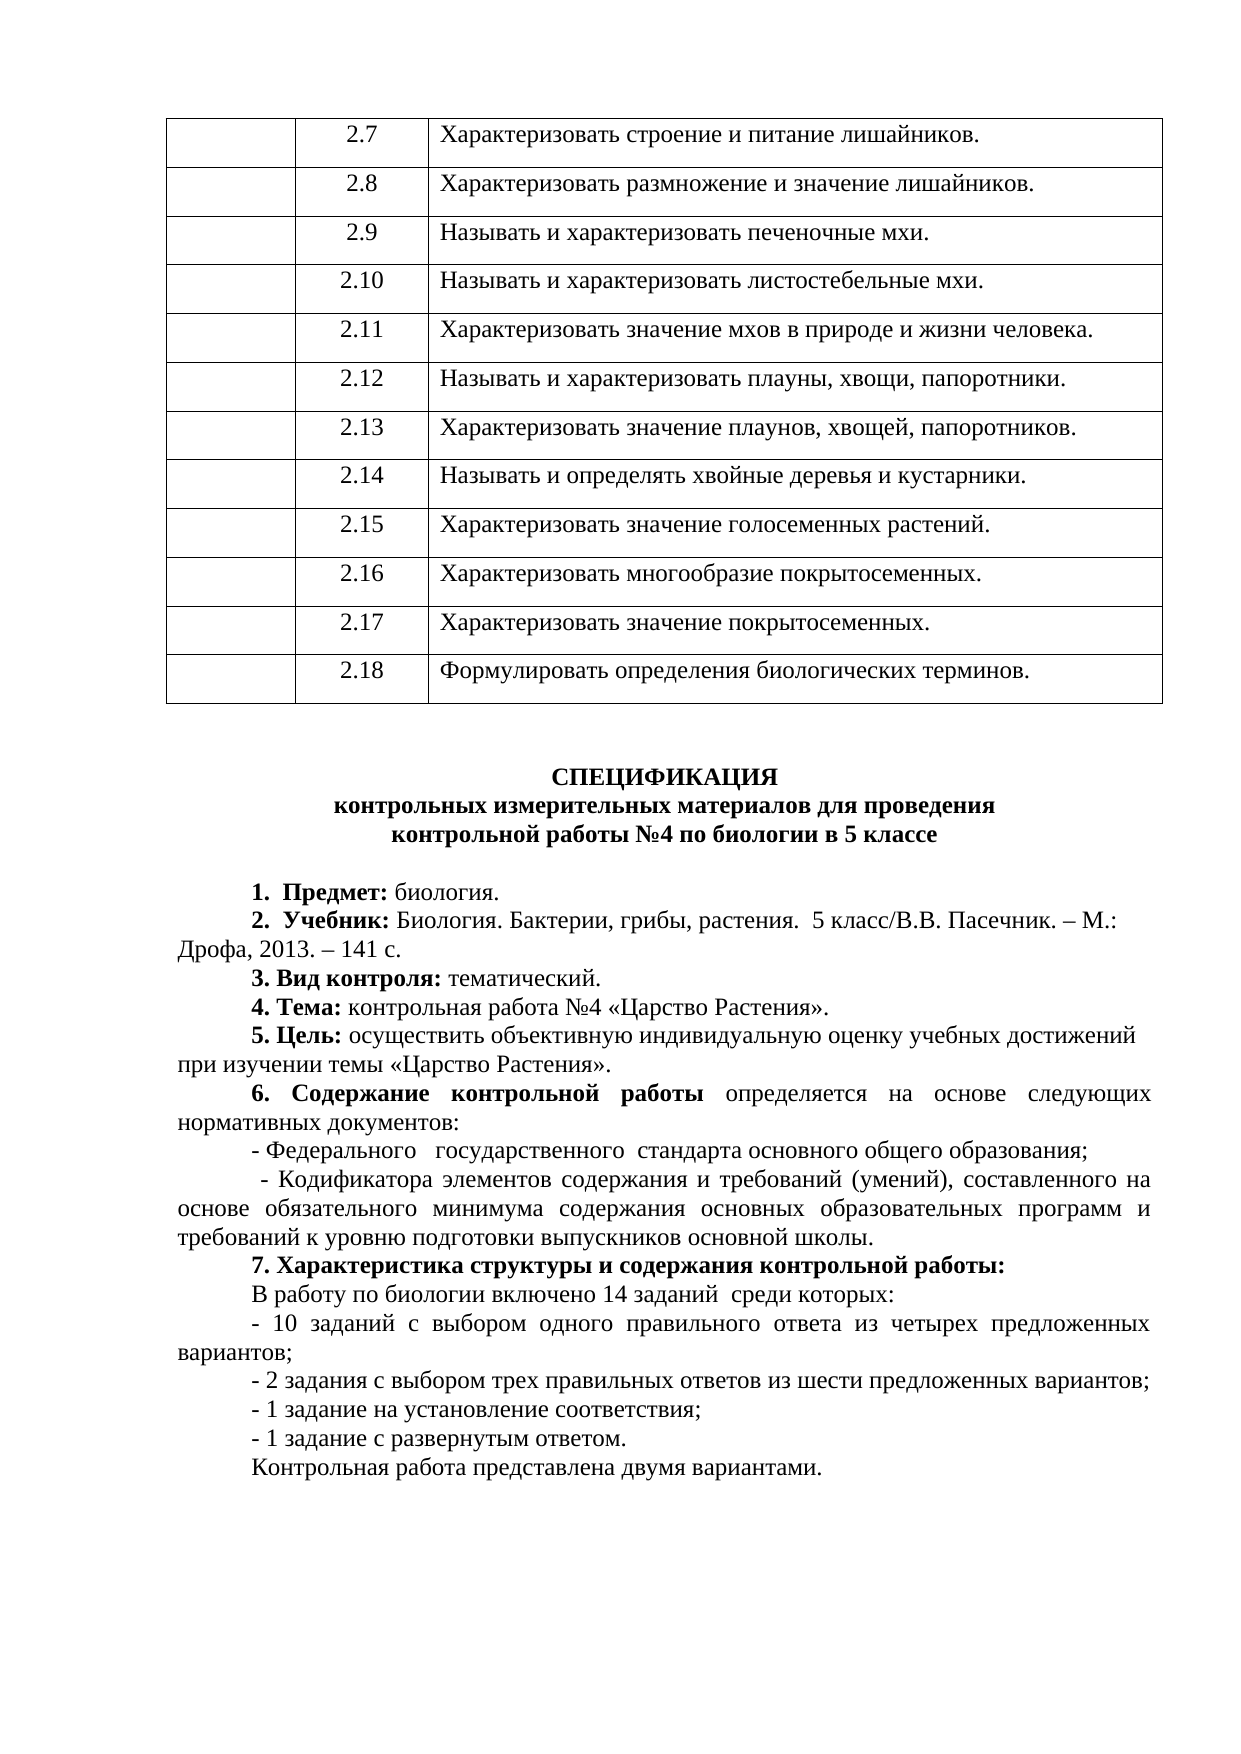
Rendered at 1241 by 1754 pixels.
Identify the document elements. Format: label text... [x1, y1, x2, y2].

table_cell 2.18 [296, 655, 428, 703]
table_cell 2.7 [296, 119, 428, 167]
text - Федерального государственного стандарта основного общего образования; [177, 1135, 1152, 1164]
table_cell [167, 607, 295, 654]
table_cell Называть и определять хвойные деревья и кустарники. [429, 460, 1162, 508]
table_cell 2.13 [296, 412, 428, 459]
table_cell Называть и характеризовать листостебельные мхи. [429, 265, 1162, 313]
table_cell 2.9 [296, 217, 428, 264]
table_cell 2.16 [296, 558, 428, 606]
text Контрольная работа представлена двумя вариантами. [177, 1452, 1152, 1480]
text - Кодификатора элементов содержания и требований (умений), составленного на основе обязательного минимума содержания основных образовательных программ и требований к уровню подготовки выпускников основной школы. [177, 1164, 1152, 1250]
text 7. Характеристика структуры и содержания контрольной работы: [177, 1250, 1152, 1279]
table_cell [167, 217, 295, 264]
text 4. Тема: контрольная работа №4 «Царство Растения». [177, 992, 1152, 1020]
text - 1 задание на установление соответствия; [177, 1394, 1152, 1423]
table_cell [167, 168, 295, 216]
text 2. Учебник: Биология. Бактерии, грибы, растения. 5 класс/В.В. Пасечник. – М.: Дрофа, 2013. – 141 с. [177, 905, 1152, 963]
text контрольных измерительных материалов для проведения [177, 790, 1152, 819]
table_cell 2.10 [296, 265, 428, 313]
table_cell Характеризовать строение и питание лишайников. [429, 119, 1162, 167]
table_cell [167, 558, 295, 606]
table_cell [167, 363, 295, 411]
text 1. Предмет: биология. [177, 877, 1152, 905]
text 6. Содержание контрольной работы определяется на основе следующих нормативных документов: [177, 1078, 1152, 1135]
table_cell Характеризовать значение мхов в природе и жизни человека. [429, 314, 1162, 362]
table_cell Характеризовать многообразие покрытосеменных. [429, 558, 1162, 606]
text - 10 заданий с выбором одного правильного ответа из четырех предложенных вариантов; [177, 1308, 1152, 1365]
text 5. Цель: осуществить объективную индивидуальную оценку учебных достижений при изучении темы «Царство Растения». [177, 1020, 1152, 1078]
text СПЕЦИФИКАЦИЯ [177, 762, 1152, 790]
table_cell [167, 460, 295, 508]
text - 1 задание с развернутым ответом. [177, 1423, 1152, 1452]
table_cell Характеризовать размножение и значение лишайников. [429, 168, 1162, 216]
table_cell [167, 509, 295, 557]
table_cell 2.17 [296, 607, 428, 654]
table_cell 2.8 [296, 168, 428, 216]
table_cell Характеризовать значение плаунов, хвощей, папоротников. [429, 412, 1162, 459]
text контрольной работы №4 по биологии в 5 классе [177, 819, 1152, 848]
table_cell [167, 655, 295, 703]
table_cell 2.14 [296, 460, 428, 508]
table_cell Называть и характеризовать плауны, хвощи, папоротники. [429, 363, 1162, 411]
table_cell 2.12 [296, 363, 428, 411]
table_cell Формулировать определения биологических терминов. [429, 655, 1162, 703]
table_cell [167, 412, 295, 459]
table_cell Характеризовать значение покрытосеменных. [429, 607, 1162, 654]
table_cell 2.11 [296, 314, 428, 362]
table_cell Называть и характеризовать печеночные мхи. [429, 217, 1162, 264]
text В работу по биологии включено 14 заданий среди которых: [177, 1279, 1152, 1308]
text 3. Вид контроля: тематический. [177, 963, 1152, 992]
text - 2 задания с выбором трех правильных ответов из шести предложенных вариантов; [177, 1365, 1152, 1394]
table_cell Характеризовать значение голосеменных растений. [429, 509, 1162, 557]
table_cell [167, 314, 295, 362]
table_cell 2.15 [296, 509, 428, 557]
table_cell [167, 265, 295, 313]
table_cell [167, 119, 295, 167]
